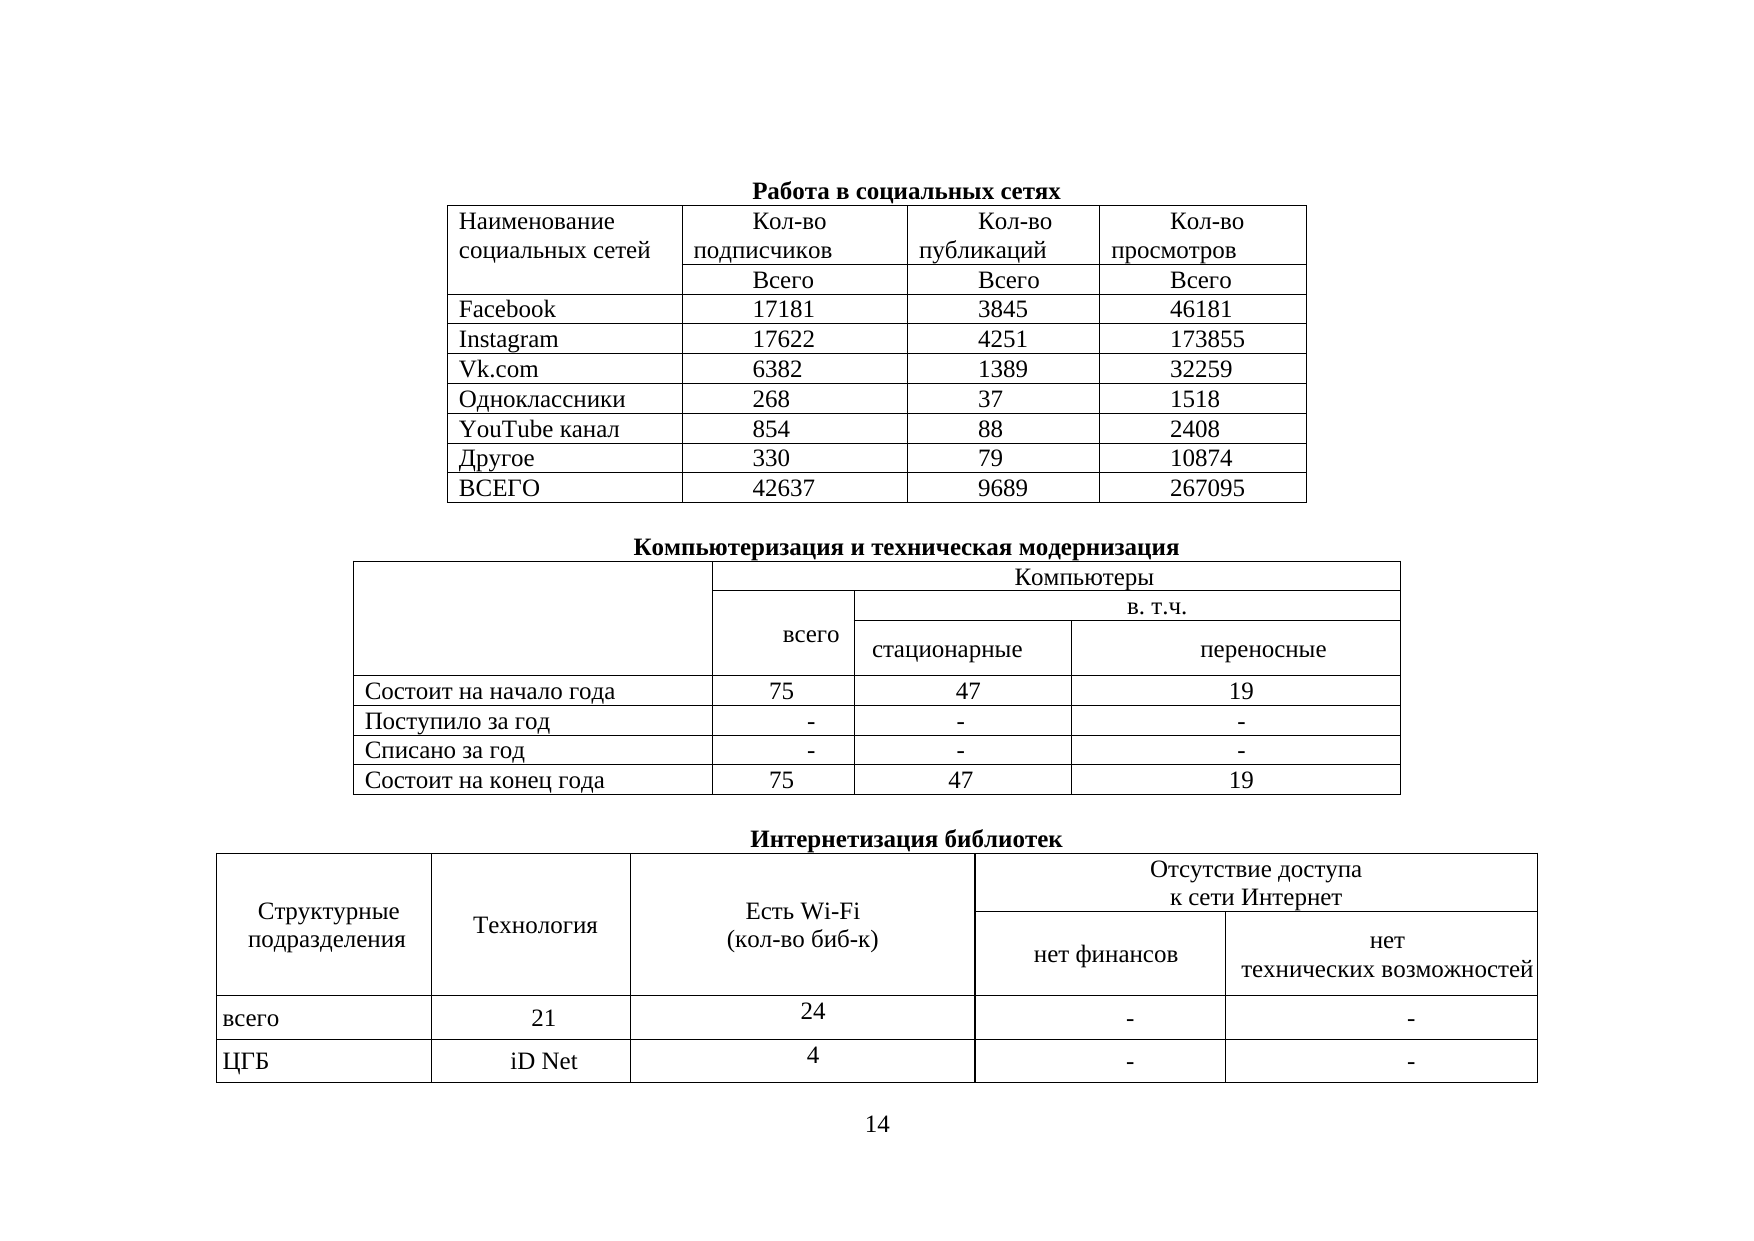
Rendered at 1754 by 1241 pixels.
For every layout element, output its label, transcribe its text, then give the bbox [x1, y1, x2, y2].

table_cell 19 [1072, 765, 1400, 794]
table_cell всего [713, 591, 854, 675]
table_cell - [855, 736, 1071, 764]
table_cell 37 [908, 384, 1099, 413]
table_cell - [1072, 706, 1400, 734]
table_cell - [1226, 996, 1537, 1039]
table_cell Другое [448, 444, 682, 472]
table_cell 173855 [1100, 324, 1306, 353]
table_header Кол-во просмотров [1100, 206, 1306, 264]
table_header Наименование социальных сетей [448, 206, 682, 293]
table_cell - [976, 1040, 1225, 1082]
table_cell Поступило за год [354, 706, 712, 734]
table_cell 3845 [908, 295, 1099, 323]
table_header Структурные подразделения [217, 854, 431, 995]
table_cell 21 [432, 996, 630, 1039]
table_cell 4251 [908, 324, 1099, 353]
table_header Технология [432, 854, 630, 995]
table_cell всего [217, 996, 431, 1039]
table_header Отсутствие доступа к сети Интернет [976, 854, 1537, 911]
table_cell Всего [1100, 265, 1306, 293]
table_cell 330 [683, 444, 907, 472]
table_cell iD Net [432, 1040, 630, 1082]
table_cell 9689 [908, 473, 1099, 502]
table_cell 1389 [908, 354, 1099, 383]
table_cell YouTube канал [448, 414, 682, 442]
table_header Компьютеры [713, 562, 1400, 590]
table_cell 24 [631, 996, 974, 1039]
table_cell Всего [683, 265, 907, 293]
table_cell 75 [713, 676, 854, 705]
table_cell 79 [908, 444, 1099, 472]
table_cell 47 [855, 765, 1071, 794]
table_cell Состоит на начало года [354, 676, 712, 705]
table_cell Списано за год [354, 736, 712, 764]
table_cell - [855, 706, 1071, 734]
table_cell 1518 [1100, 384, 1306, 413]
text Интернетизация библиотек [118, 824, 1636, 853]
table_cell 88 [908, 414, 1099, 442]
table_cell - [713, 736, 854, 764]
table_cell 46181 [1100, 295, 1306, 323]
table_cell Facebook [448, 295, 682, 323]
table_header Есть Wi-Fi (кол-во биб-к) [631, 854, 974, 995]
table_cell Всего [908, 265, 1099, 293]
table_cell 17622 [683, 324, 907, 353]
table_header Кол-во подписчиков [683, 206, 907, 264]
table_cell Состоит на конец года [354, 765, 712, 794]
table_cell 10874 [1100, 444, 1306, 472]
table_cell 75 [713, 765, 854, 794]
table_cell 42637 [683, 473, 907, 502]
table_cell стационарные [855, 621, 1071, 675]
table_cell Instagram [448, 324, 682, 353]
table_cell - [713, 706, 854, 734]
table_cell 268 [683, 384, 907, 413]
table_cell ЦГБ [217, 1040, 431, 1082]
table_cell 2408 [1100, 414, 1306, 442]
table_cell 17181 [683, 295, 907, 323]
table_cell 267095 [1100, 473, 1306, 502]
table_cell переносные [1072, 621, 1400, 675]
text Компьютеризация и техническая модернизация [118, 532, 1636, 561]
table_cell 47 [855, 676, 1071, 705]
table_cell Vk.com [448, 354, 682, 383]
table_header Кол-во публикаций [908, 206, 1099, 264]
table_cell - [1226, 1040, 1537, 1082]
table_cell 19 [1072, 676, 1400, 705]
table_cell 32259 [1100, 354, 1306, 383]
table_cell - [976, 996, 1225, 1039]
table_cell 854 [683, 414, 907, 442]
table_cell - [1072, 736, 1400, 764]
text Работа в социальных сетях [118, 176, 1636, 205]
table_cell 6382 [683, 354, 907, 383]
table_cell ВСЕГО [448, 473, 682, 502]
table_cell в. т.ч. [855, 591, 1400, 620]
table_cell нет технических возможностей [1226, 912, 1537, 995]
table_cell нет финансов [976, 912, 1225, 995]
table_cell Одноклассники [448, 384, 682, 413]
table_header [354, 562, 712, 675]
table_cell 4 [631, 1040, 974, 1082]
